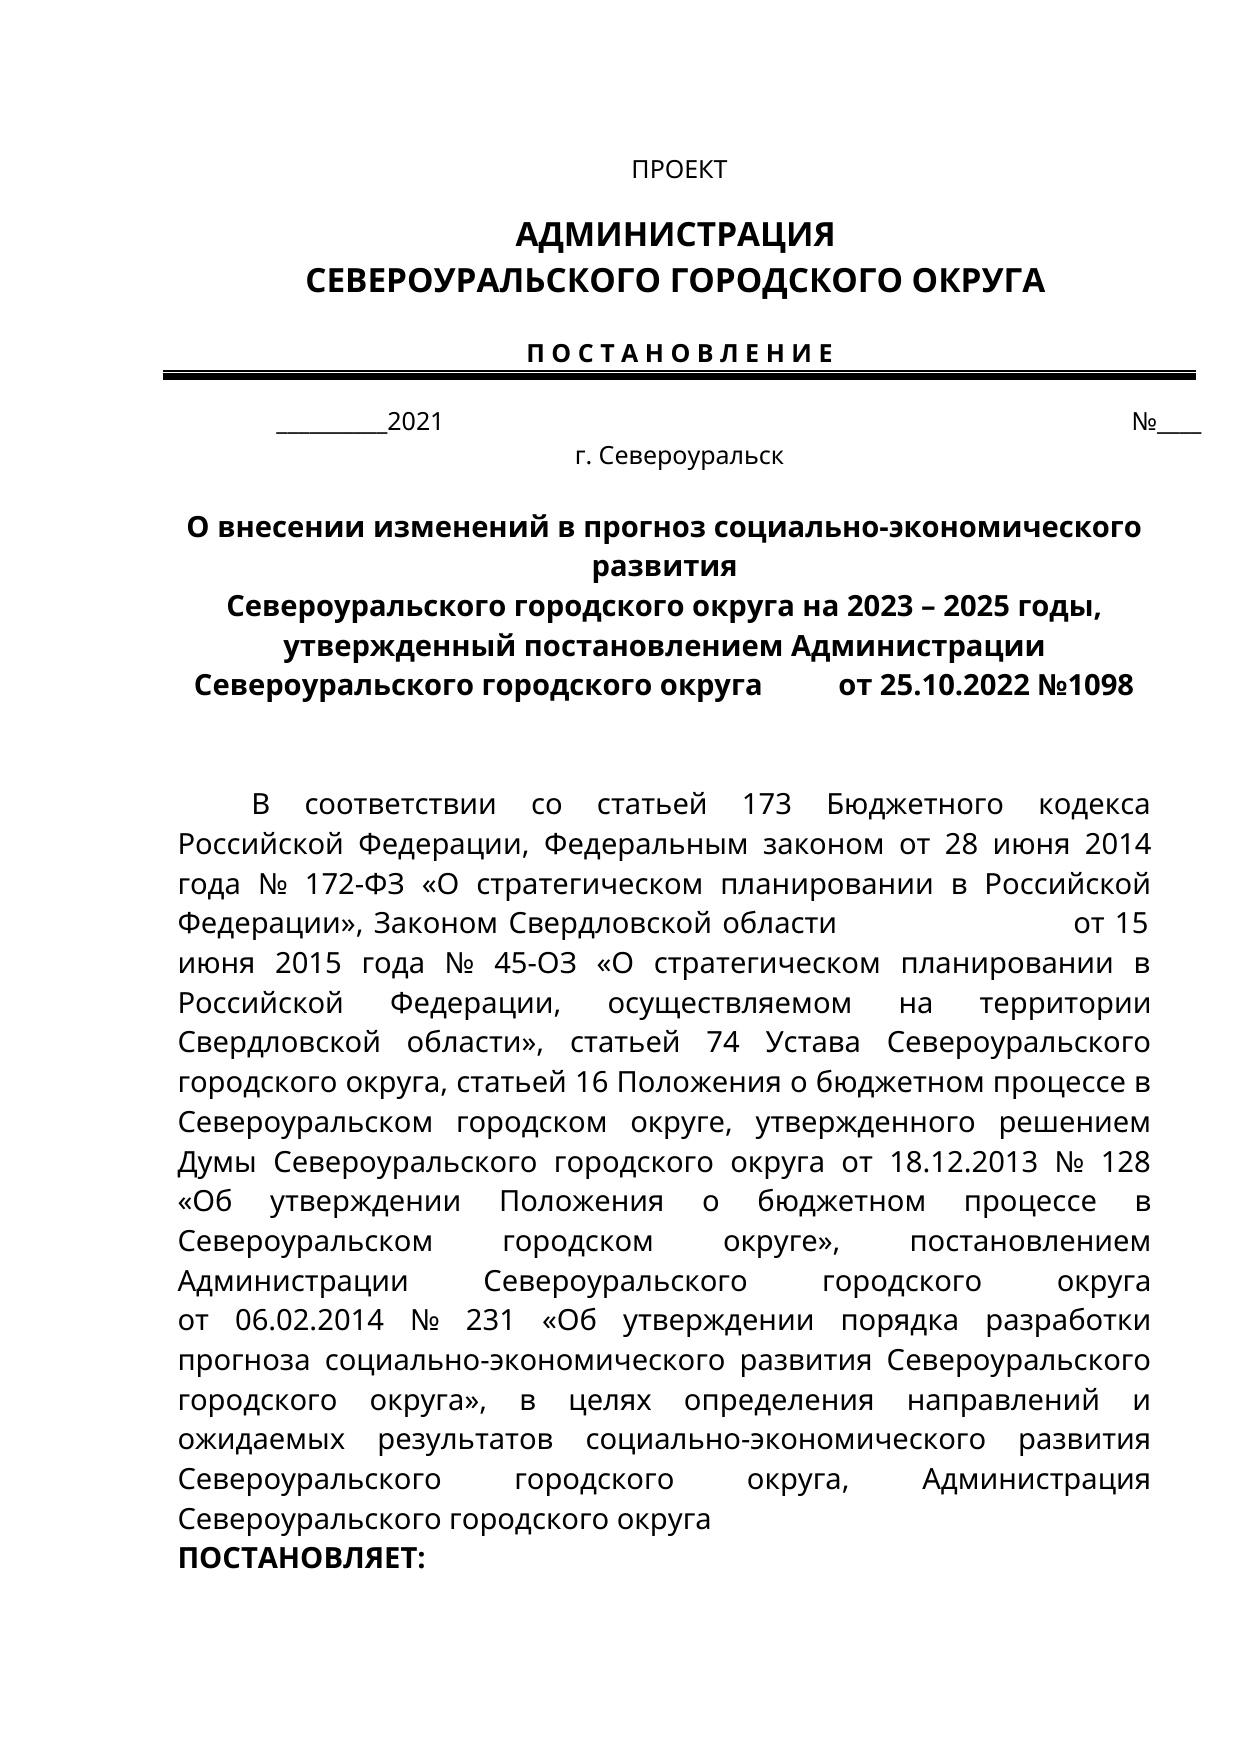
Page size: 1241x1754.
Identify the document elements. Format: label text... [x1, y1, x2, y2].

title О внесении изменений в прогноз социально-экономического развития [177, 506, 1152, 585]
text ПОСТАНОВЛЯЕТ: [177, 1538, 1152, 1577]
table_header ПРОЕКТ [163, 152, 1196, 211]
table_cell г. Североуральск [163, 380, 1196, 506]
title Североуральского городского округа на 2023 – 2025 годы, утвержденный постановлением Администрации Североуральского городского округа от 25.10.2022 №1098 [177, 585, 1152, 704]
table_cell АДМИНИСТРАЦИЯ СЕВЕРОУРАЛЬСКОГО ГОРОДСКОГО ОКРУГА П О С Т А Н О В Л Е Н И Е [163, 211, 1196, 370]
text В соответствии со статьей 173 Бюджетного кодекса Российской Федерации, Федеральным законом от 28 июня 2014 года № 172-ФЗ «О стратегическом планировании в Российской Федерации», Законом Свердловской области от 15 июня 2015 года № 45-ОЗ «О стратегическом планировании в Российской Федерации, осуществляемом на территории Свердловской области», статьей 74 Устава Североуральского городского округа, статьей 16 Положения о бюджетном процессе в Североуральском городском округе, утвержденного решением Думы Североуральского городского округа от 18.12.2013 № 128 «Об утверждении Положения о бюджетном процессе в Североуральском городском округе», постановлением Администрации Североуральского городского округа от 06.02.2014 № 231 «Об утверждении порядка разработки прогноза социально-экономического развития Североуральского городского округа», в целях определения направлений и ожидаемых результатов социально-экономического развития Североуральского городского округа, Администрация Североуральского городского округа [177, 784, 1152, 1538]
